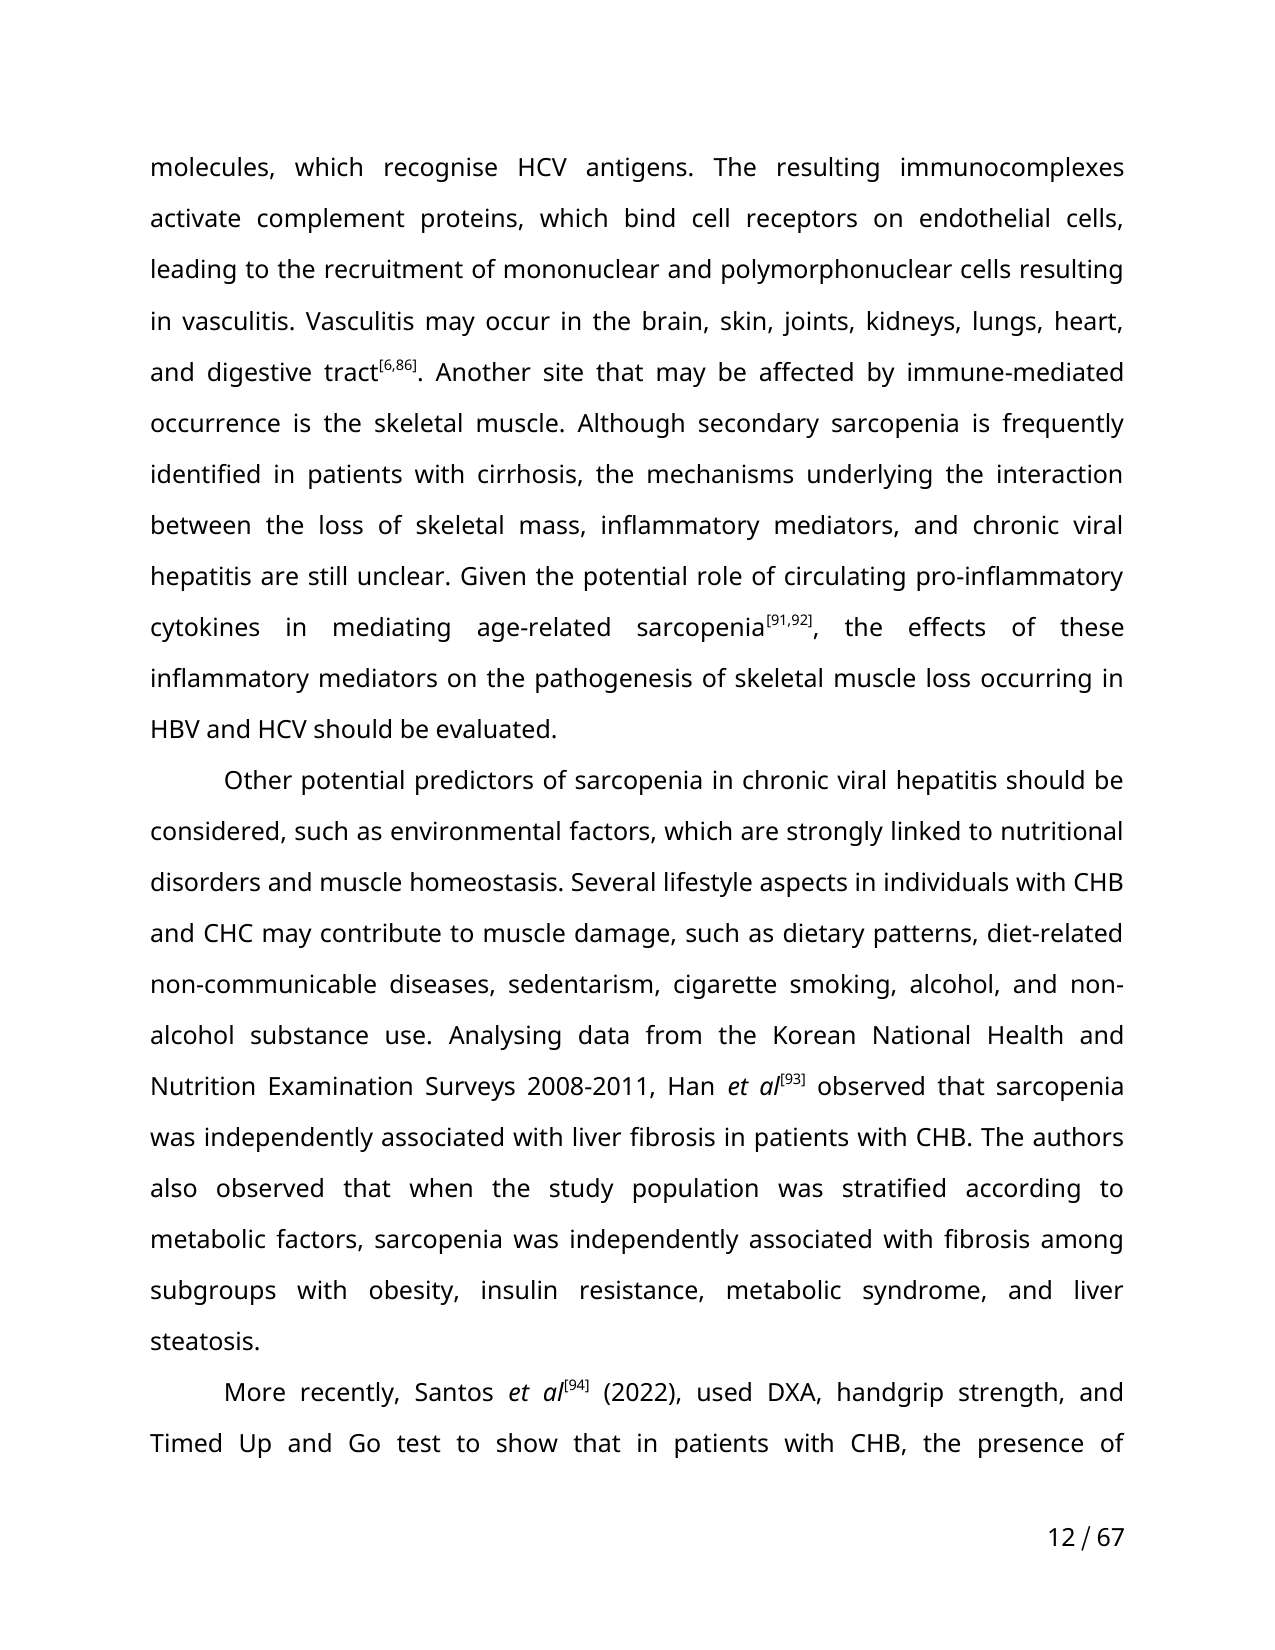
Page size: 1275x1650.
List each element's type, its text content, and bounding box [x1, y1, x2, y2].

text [150, 1375, 1125, 1460]
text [150, 150, 1125, 746]
text Other potential predictors of sarcopenia in chronic viral hepatitis should be considered, such as environmental factors, which are strongly linked to nutritional disorders and muscle homeostasis. Several lifestyle aspects in individuals with CHB and CHC may contribute to muscle damage, such as dietary patterns, diet-related non-communicable diseases, sedentarism, cigarette smoking, alcohol, and non-alcohol substance use. Analysing data from the Korean National Health and Nutrition Examination Surveys 2008-2011, Han et al[93] observed that sarcopenia was independently associated with liver fibrosis in patients with CHB. The authors also observed that when the study population was stratified according to metabolic factors, sarcopenia was independently associated with fibrosis among subgroups with obesity, insulin resistance, metabolic syndrome, and liver steatosis. [150, 762, 1125, 1358]
